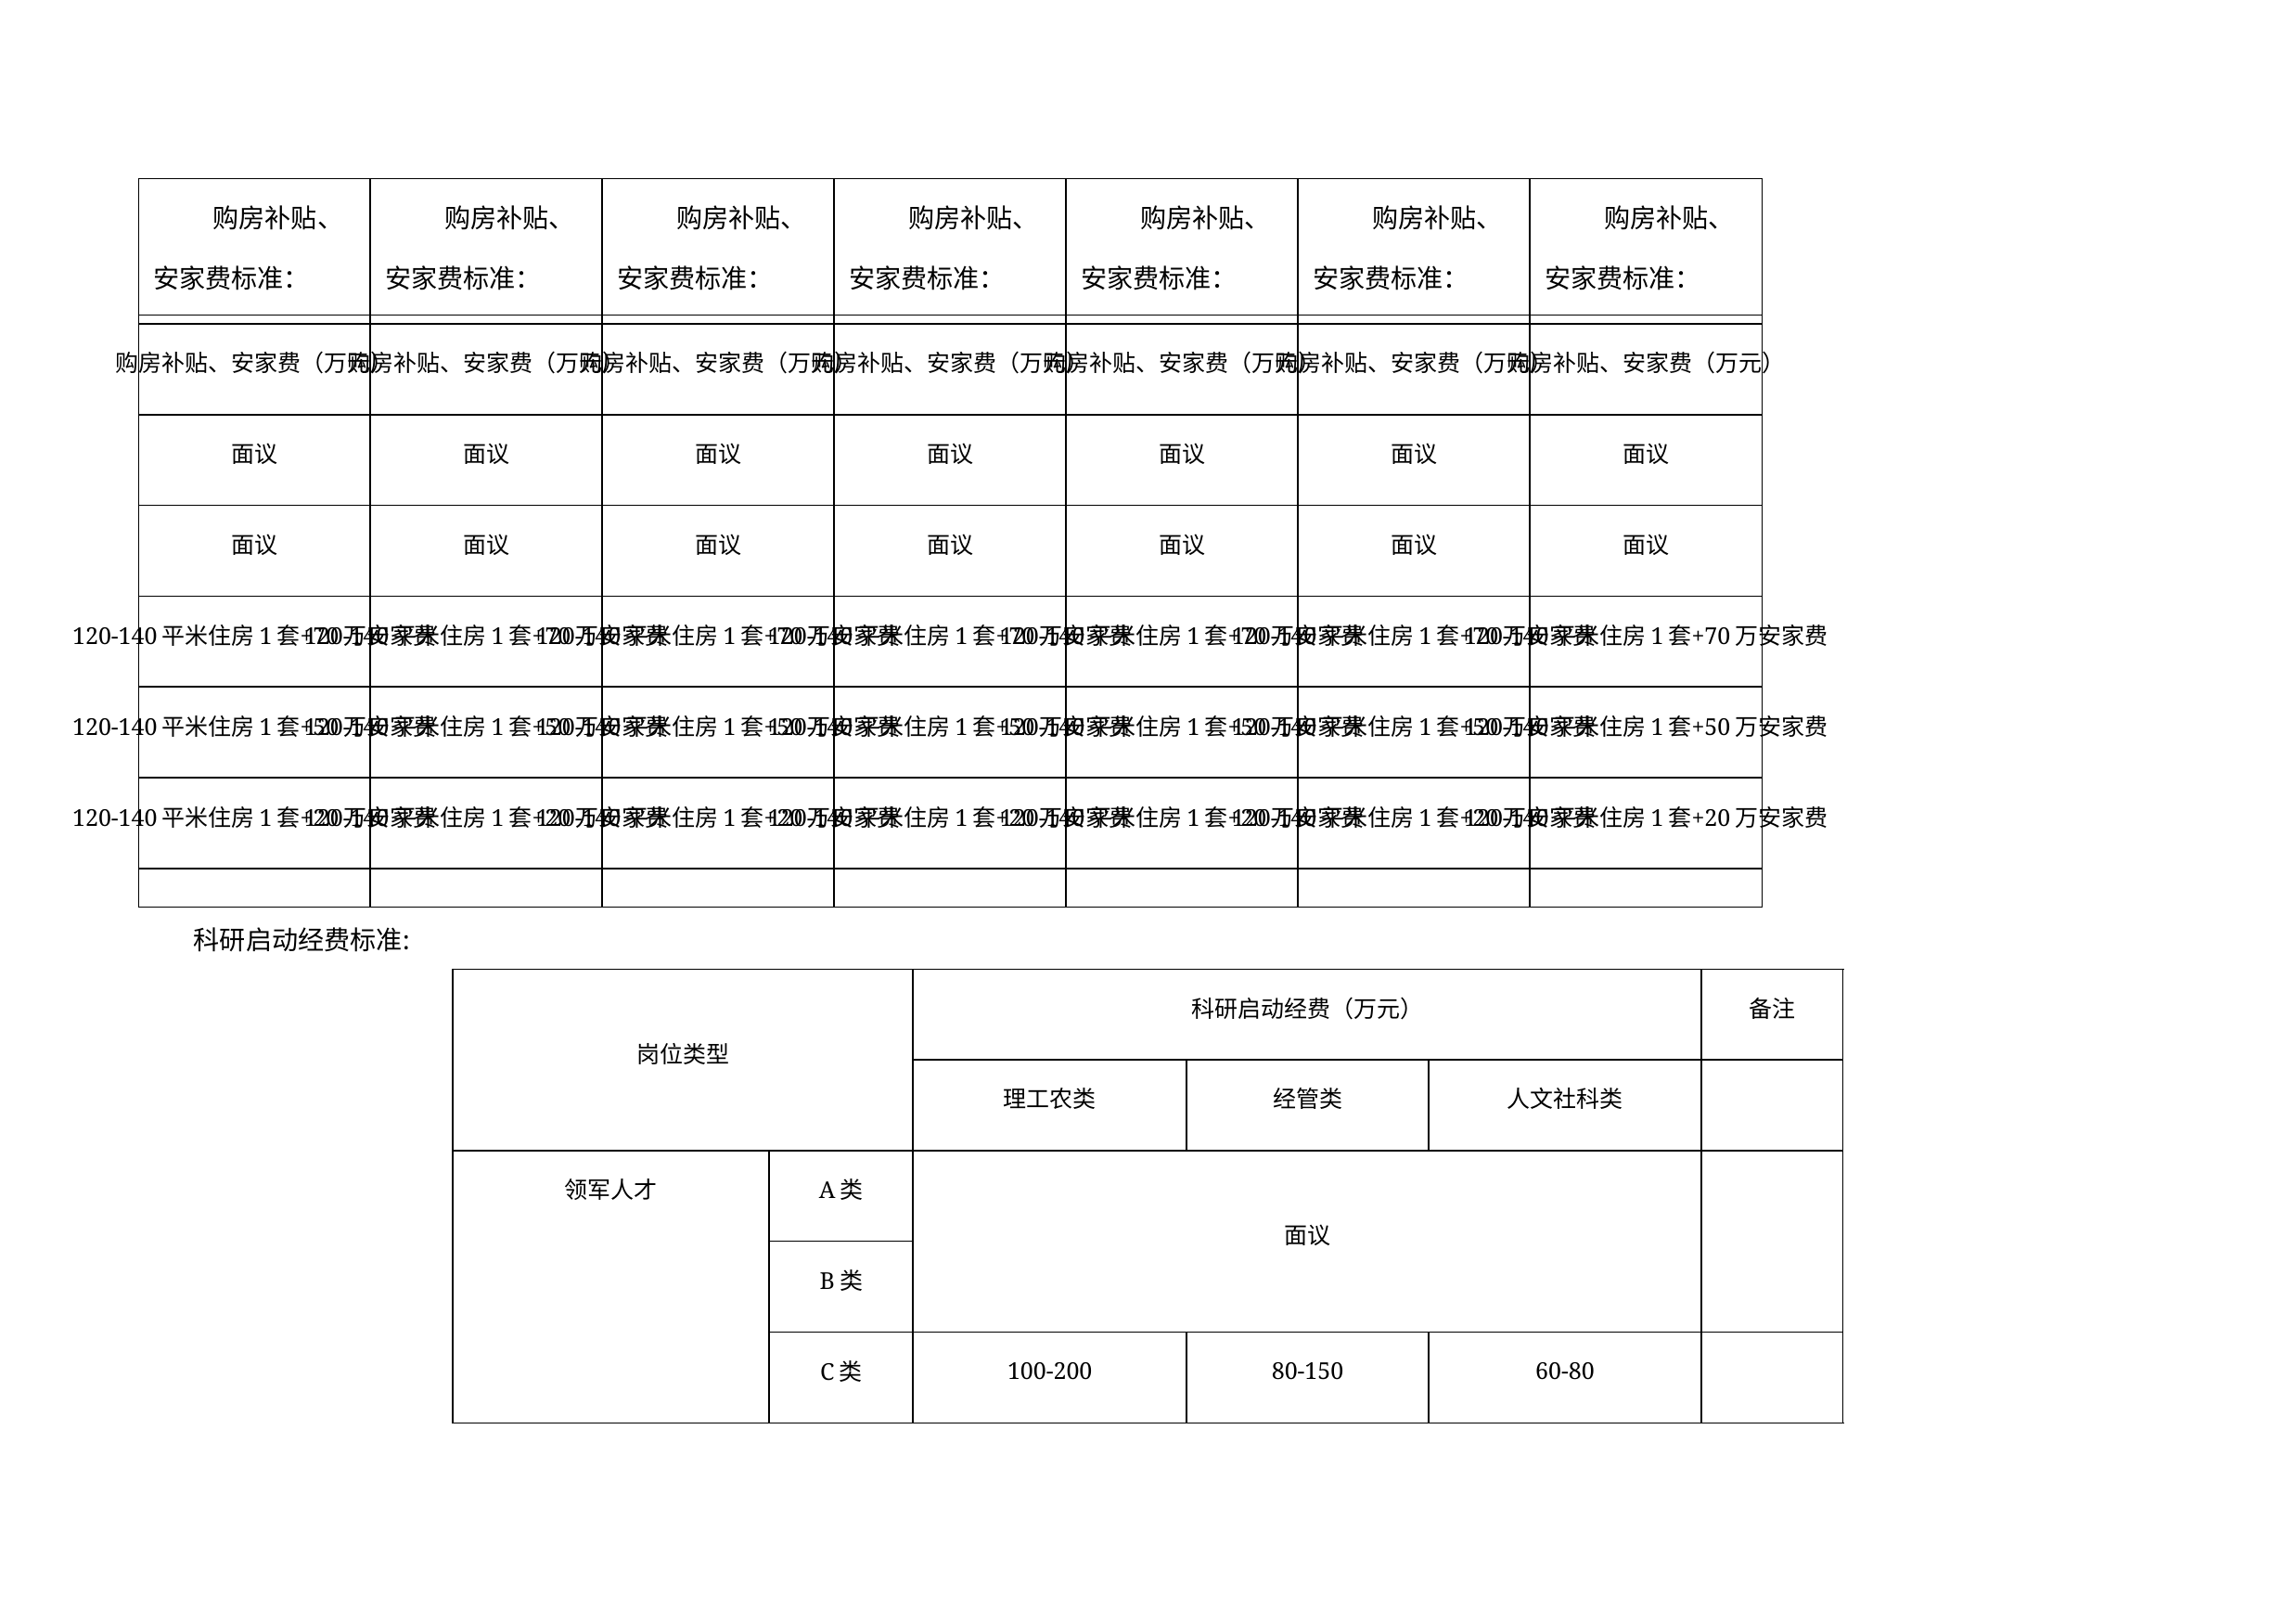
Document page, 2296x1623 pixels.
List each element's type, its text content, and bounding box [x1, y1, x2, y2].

table_header 购房补贴、安家费标准： [1067, 179, 1297, 315]
table_cell [835, 869, 1065, 907]
table_cell 经管类 [1187, 1061, 1428, 1150]
table_cell [1531, 869, 1762, 907]
table_cell 领军人才 [454, 1152, 768, 1422]
table_cell [1067, 869, 1297, 907]
table_cell [139, 316, 369, 323]
table_header 备注 [1702, 970, 1842, 1059]
table_cell [603, 869, 833, 907]
table_cell [1702, 1152, 1842, 1332]
text 科研启动经费标准: [139, 908, 2157, 968]
table_cell C类 [770, 1333, 912, 1422]
table_cell [1531, 316, 1762, 323]
table_cell [1067, 316, 1297, 323]
table_cell [371, 869, 601, 907]
table_cell [1702, 1061, 1842, 1150]
table_cell A类 [770, 1152, 912, 1241]
table_cell 60-80 [1430, 1333, 1700, 1422]
table_header 购房补贴、安家费标准： [1531, 179, 1762, 315]
table_cell 面议 [914, 1152, 1700, 1332]
table_cell [1299, 869, 1529, 907]
table_cell [603, 316, 833, 323]
table_header 购房补贴、安家费标准： [603, 179, 833, 315]
table_cell [1299, 316, 1529, 323]
table_header 购房补贴、安家费标准： [139, 179, 369, 315]
table_cell B类 [770, 1242, 912, 1332]
table_cell 理工农类 [914, 1061, 1186, 1150]
table_header 购房补贴、安家费标准： [835, 179, 1065, 315]
table_header 购房补贴、安家费标准： [1299, 179, 1529, 315]
table_header 科研启动经费（万元） [914, 970, 1700, 1059]
table_header 购房补贴、安家费标准： [371, 179, 601, 315]
table_cell 人文社科类 [1430, 1061, 1700, 1150]
table_header 岗位类型 [454, 970, 912, 1150]
table_cell 80-150 [1187, 1333, 1428, 1422]
table_cell 100-200 [914, 1333, 1186, 1422]
table_cell [139, 869, 369, 907]
table_cell [835, 316, 1065, 323]
table_cell [371, 316, 601, 323]
table_cell [1702, 1333, 1842, 1422]
